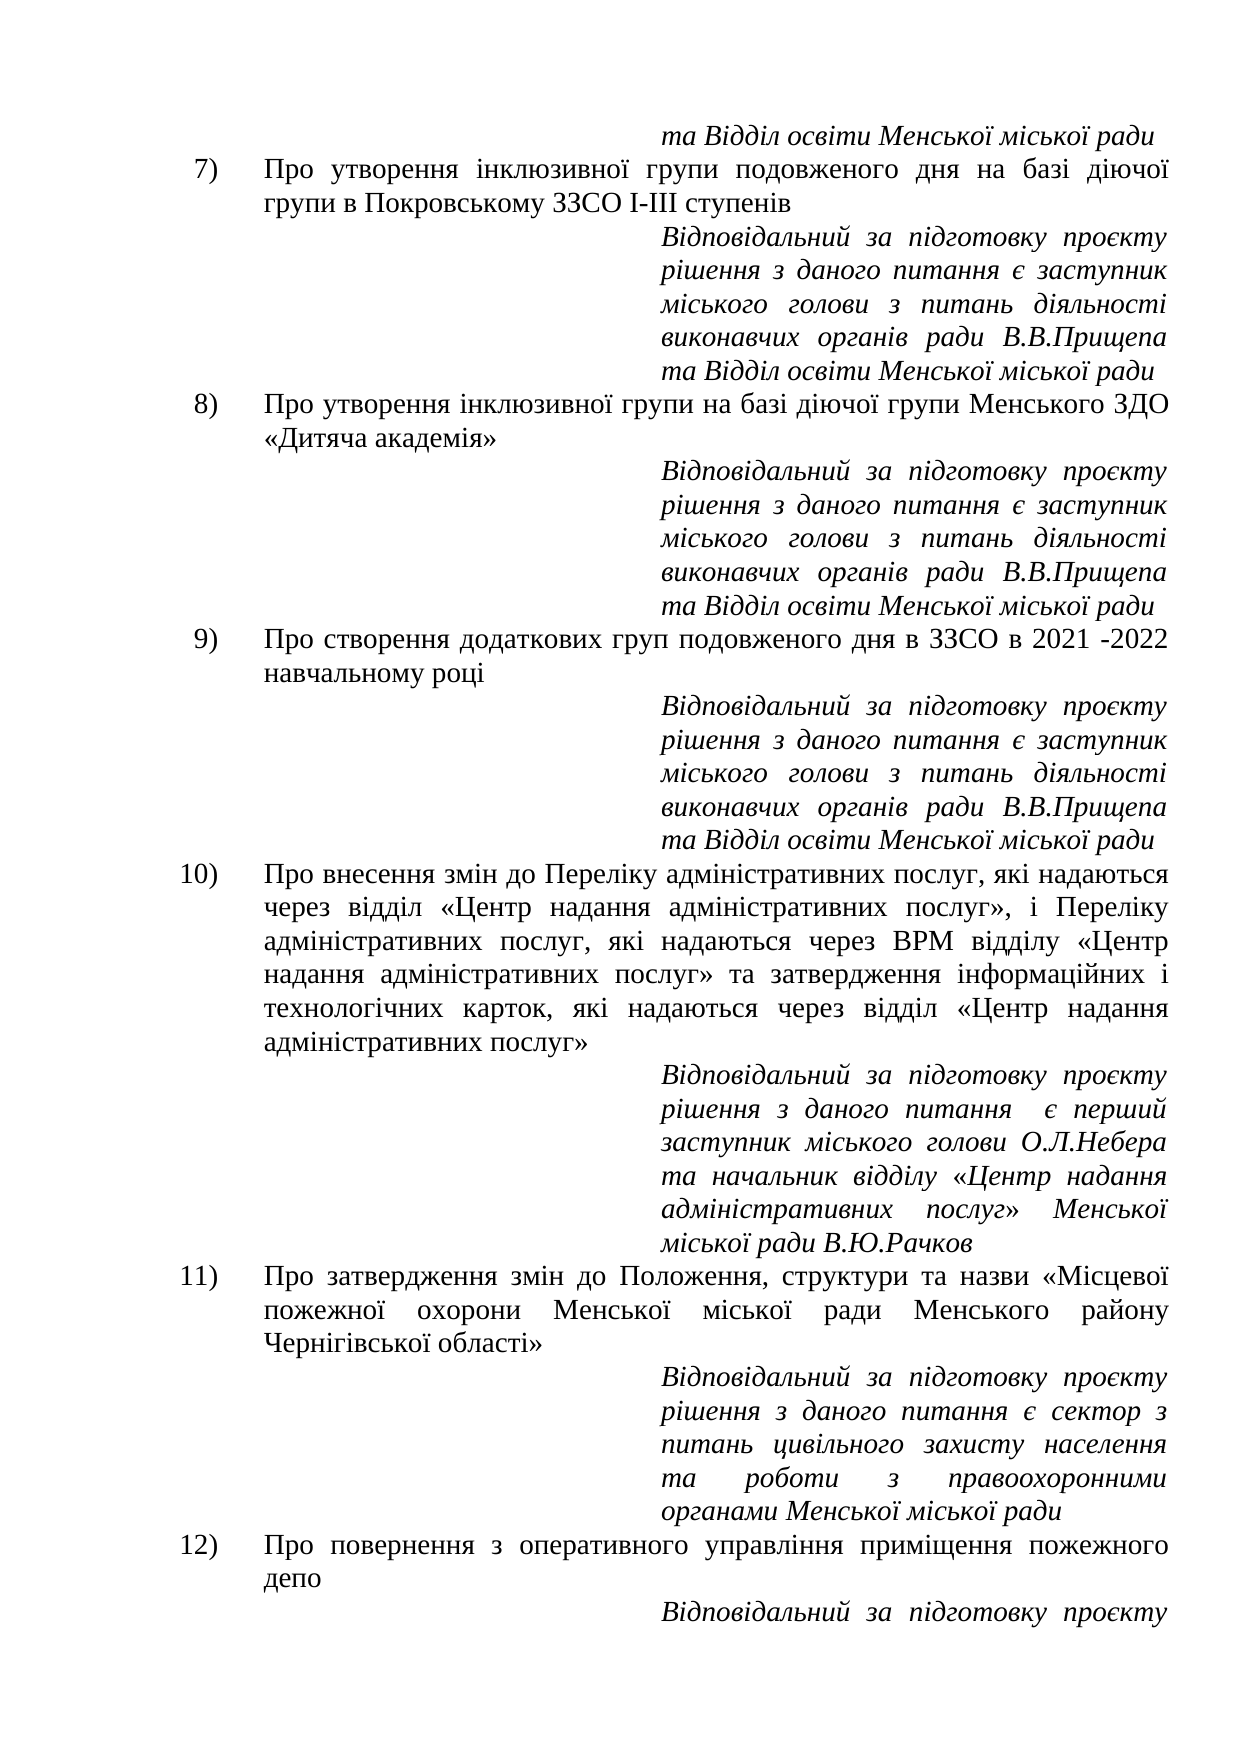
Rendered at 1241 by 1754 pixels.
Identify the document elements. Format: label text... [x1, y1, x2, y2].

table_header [177, 118, 1181, 856]
table_cell Про затвердження змін до Положення, структури та назви «Місцевої пожежної охорони Менської міської ради Менського району Чернігівської області» Відповідальний за підготовку проєкту рішення з даного питання є сектор з питань цивільного захисту населення та роботи з правоохоронними органами Менської міської ради [177, 1259, 1181, 1527]
table_cell Про внесення змін до Переліку адміністративних послуг, які надаються через відділ «Центр надання адміністративних послуг», і Переліку адміністративних послуг, які надаються через ВРМ відділу «Центр надання адміністративних послуг» та затвердження інформаційних і технологічних карток, які надаються через відділ «Центр надання адміністративних послуг» Відповідальний за підготовку проєкту рішення з даного питання є перший заступник міського голови О.Л.Небера та начальник відділу «Центр надання адміністративних послуг» Менської міської ради В.Ю.Рачков [177, 856, 1181, 1258]
